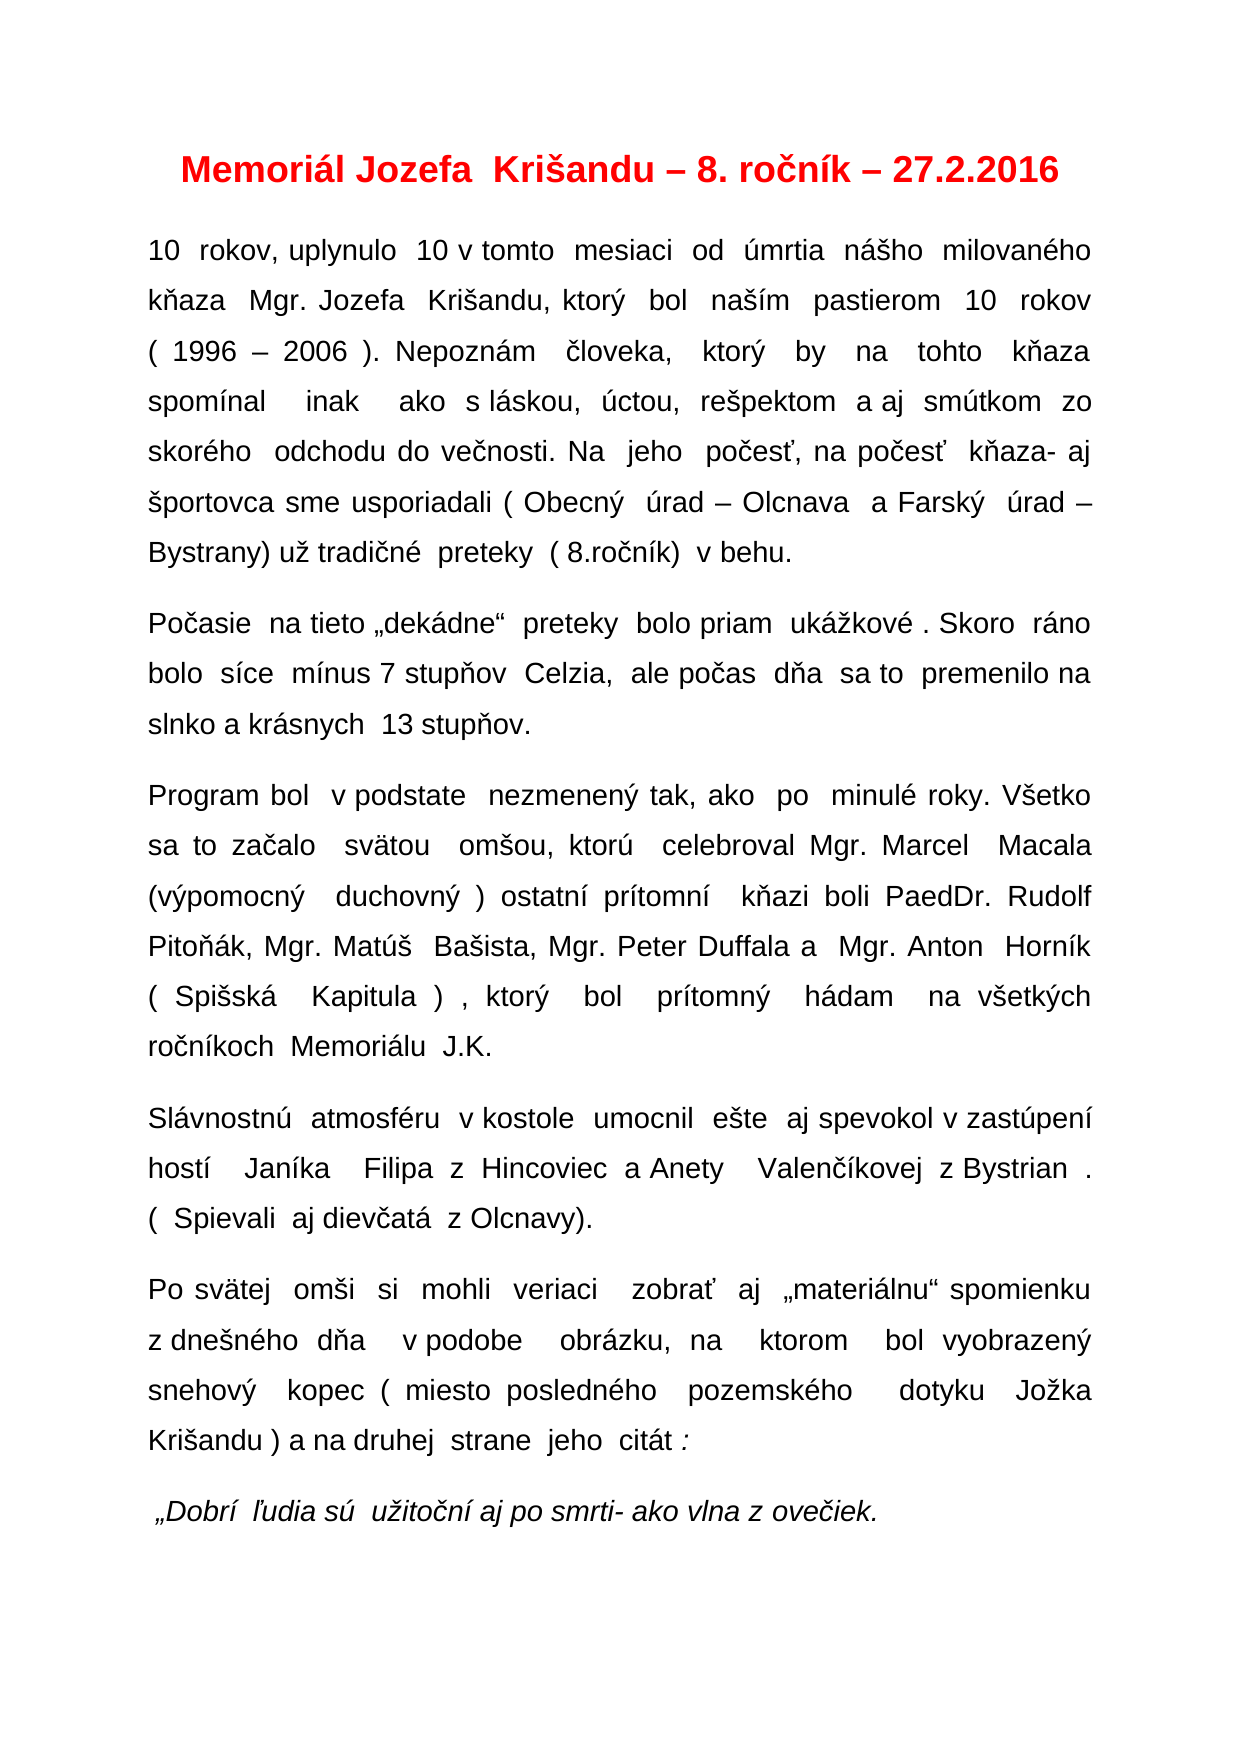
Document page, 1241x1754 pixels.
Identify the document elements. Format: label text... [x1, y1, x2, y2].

text Program bol v podstate nezmenený tak, ako po minulé roky. Všetko sa to začalo svätou omšou, ktorú celebroval Mgr. Marcel Macala (výpomocný duchovný ) ostatní prítomní kňazi boli PaedDr. Rudolf Pitoňák, Mgr. Matúš Bašista, Mgr. Peter Duffala a Mgr. Anton Horník ( Spišská Kapitula ) , ktorý bol prítomný hádam na všetkých ročníkoch Memoriálu J.K. [148, 778, 1093, 1063]
text Počasie na tieto „dekádne“ preteky bolo priam ukážkové . Skoro ráno bolo síce mínus 7 stupňov Celzia, ale počas dňa sa to premenilo na slnko a krásnych 13 stupňov. [148, 606, 1093, 740]
text Slávnostnú atmosféru v kostole umocnil ešte aj spevokol v zastúpení hostí Janíka Filipa z Hincoviec a Anety Valenčíkovej z Bystrian . ( Spievali aj dievčatá z Olcnavy). [148, 1101, 1093, 1235]
text Po svätej omši si mohli veriaci zobrať aj „materiálnu“ spomienku z dnešného dňa v podobe obrázku, na ktorom bol vyobrazený snehový kopec ( miesto posledného pozemského dotyku Jožka Krišandu ) a na druhej strane jeho citát : [148, 1272, 1093, 1457]
text „Dobrí ľudia sú užitoční aj po smrti- ako vlna z ovečiek. [148, 1494, 1093, 1528]
text Memoriál Jozefa Krišandu – 8. ročník – 27.2.2016 [148, 148, 1093, 191]
text 10 rokov, uplynulo 10 v tomto mesiaci od úmrtia nášho milovaného kňaza Mgr. Jozefa Krišandu, ktorý bol naším pastierom 10 rokov ( 1996 – 2006 ). Nepoznám človeka, ktorý by na tohto kňaza spomínal inak ako s láskou, úctou, rešpektom a aj smútkom zo skorého odchodu do večnosti. Na jeho počesť, na počesť kňaza- aj športovca sme usporiadali ( Obecný úrad – Olcnava a Farský úrad – Bystrany) už tradičné preteky ( 8.ročník) v behu. [148, 233, 1093, 568]
